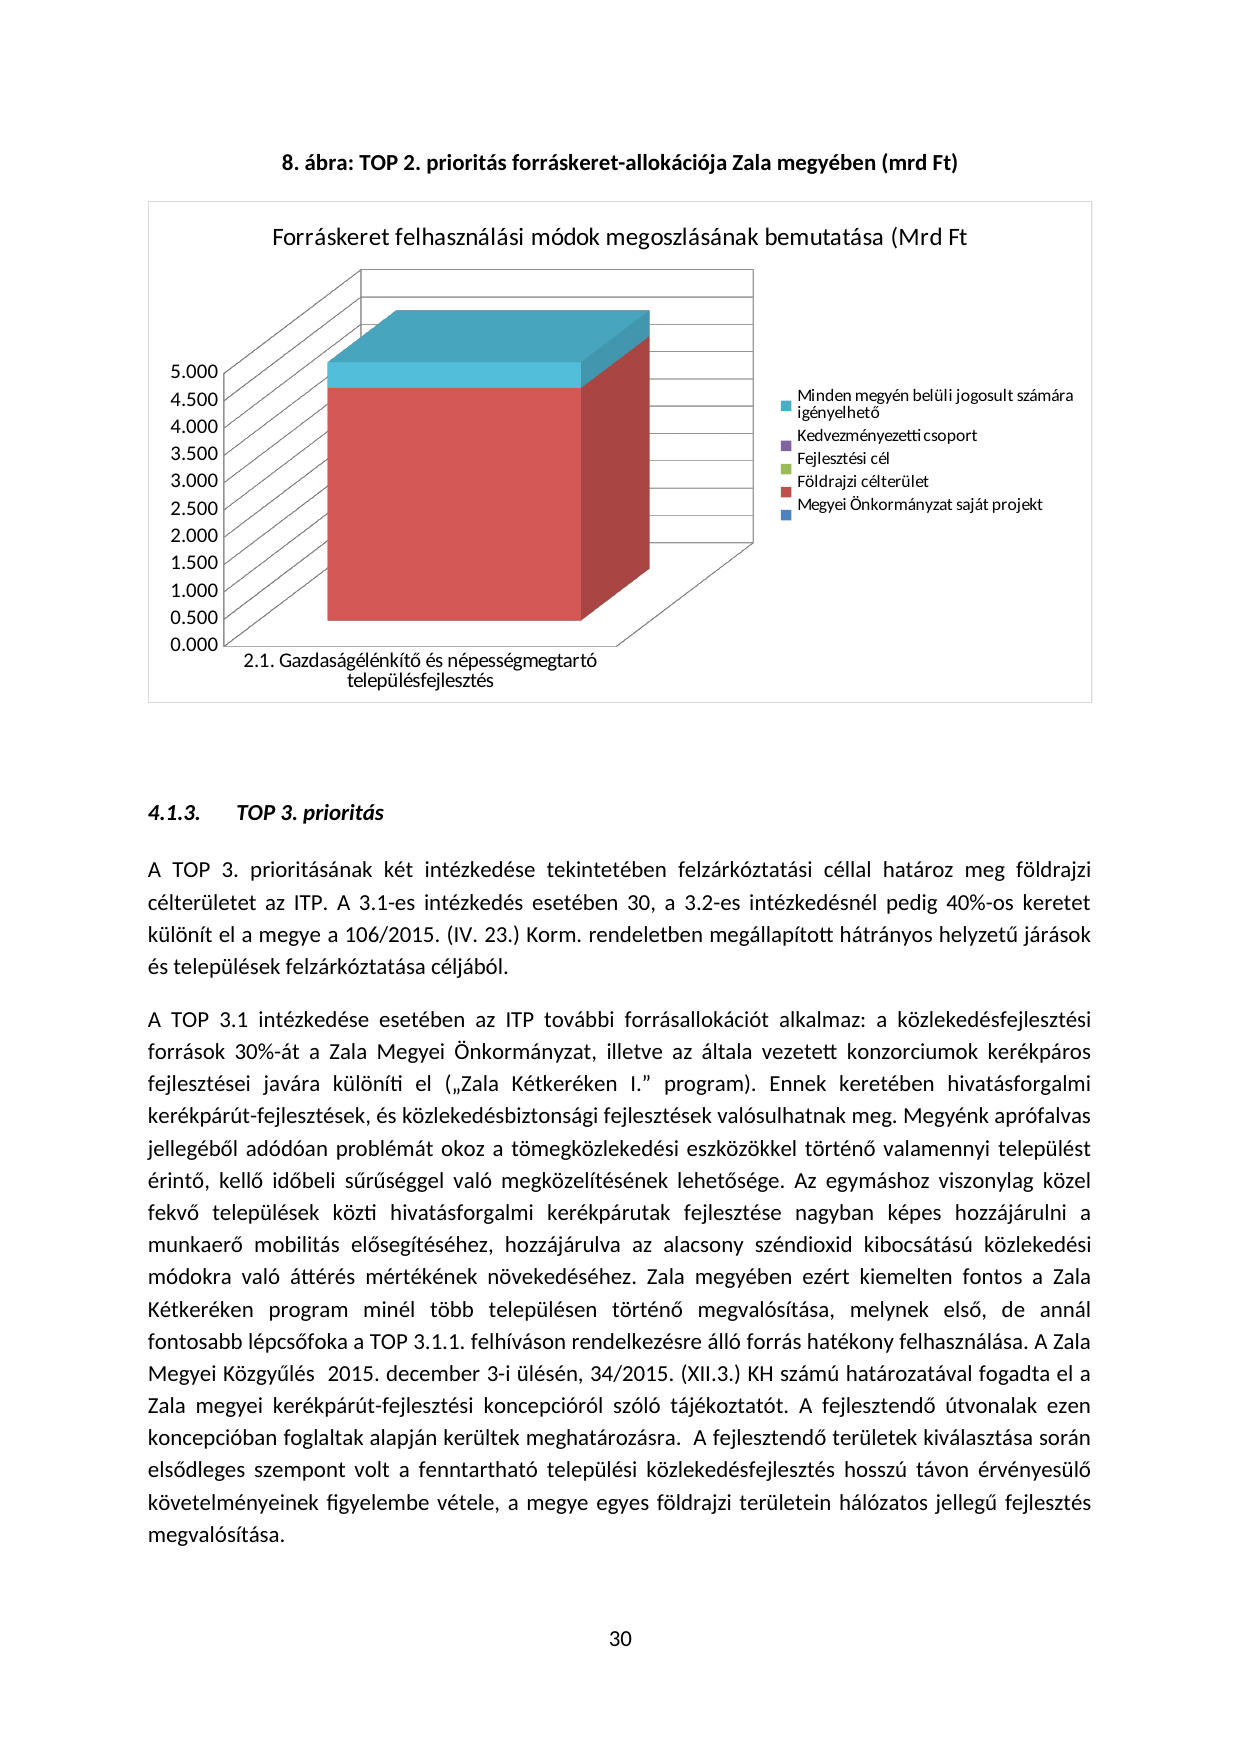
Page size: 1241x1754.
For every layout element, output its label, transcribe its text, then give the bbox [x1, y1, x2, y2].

text 8. ábra: TOP 2. prioritás forráskeret-allokációja Zala megyében (mrd Ft) [148, 148, 1093, 176]
text A TOP 3.1 intézkedése esetében az ITP további forrásallokációt alkalmaz: a közlekedésfejlesztési források 30%-át a Zala Megyei Önkormányzat, illetve az általa vezetett konzorciumok kerékpáros fejlesztései javára különíti el („Zala Kétkeréken I.” program). Ennek keretében hivatásforgalmi kerékpárút-fejlesztések, és közlekedésbiztonsági fejlesztések valósulhatnak meg. Megyénk aprófalvas jellegéből adódóan problémát okoz a tömegközlekedési eszközökkel történő valamennyi települést érintő, kellő időbeli sűrűséggel való megközelítésének lehetősége. Az egymáshoz viszonylag közel fekvő települések közti hivatásforgalmi kerékpárutak fejlesztése nagyban képes hozzájárulni a munkaerő mobilitás elősegítéséhez, hozzájárulva az alacsony széndioxid kibocsátású közlekedési módokra való áttérés mértékének növekedéséhez. Zala megyében ezért kiemelten fontos a Zala Kétkeréken program minél több településen történő megvalósítása, melynek első, de annál fontosabb lépcsőfoka a TOP 3.1.1. felhíváson rendelkezésre álló forrás hatékony felhasználása. A Zala Megyei Közgyűlés 2015. december 3-i ülésén, 34/2015. (XII.3.) KH számú határozatával fogadta el a Zala megyei kerékpárút-fejlesztési koncepcióról szóló tájékoztatót. A fejlesztendő útvonalak ezen koncepcióban foglaltak alapján kerültek meghatározásra. A fejlesztendő területek kiválasztása során elsődleges szempont volt a fenntartható települési közlekedésfejlesztés hosszú távon érvényesülő követelményeinek figyelembe vétele, a megye egyes földrajzi területein hálózatos jellegű fejlesztés megvalósítása. [148, 1005, 1093, 1548]
text TOP 3. prioritás [148, 798, 1093, 826]
text A TOP 3. prioritásának két intézkedése tekintetében felzárkóztatási céllal határoz meg földrajzi célterületet az ITP. A 3.1-es intézkedés esetében 30, a 3.2-es intézkedésnél pedig 40%-os keretet különít el a megye a 106/2015. (IV. 23.) Korm. rendeletben megállapított hátrányos helyzetű járások és települések felzárkóztatása céljából. [148, 855, 1093, 980]
